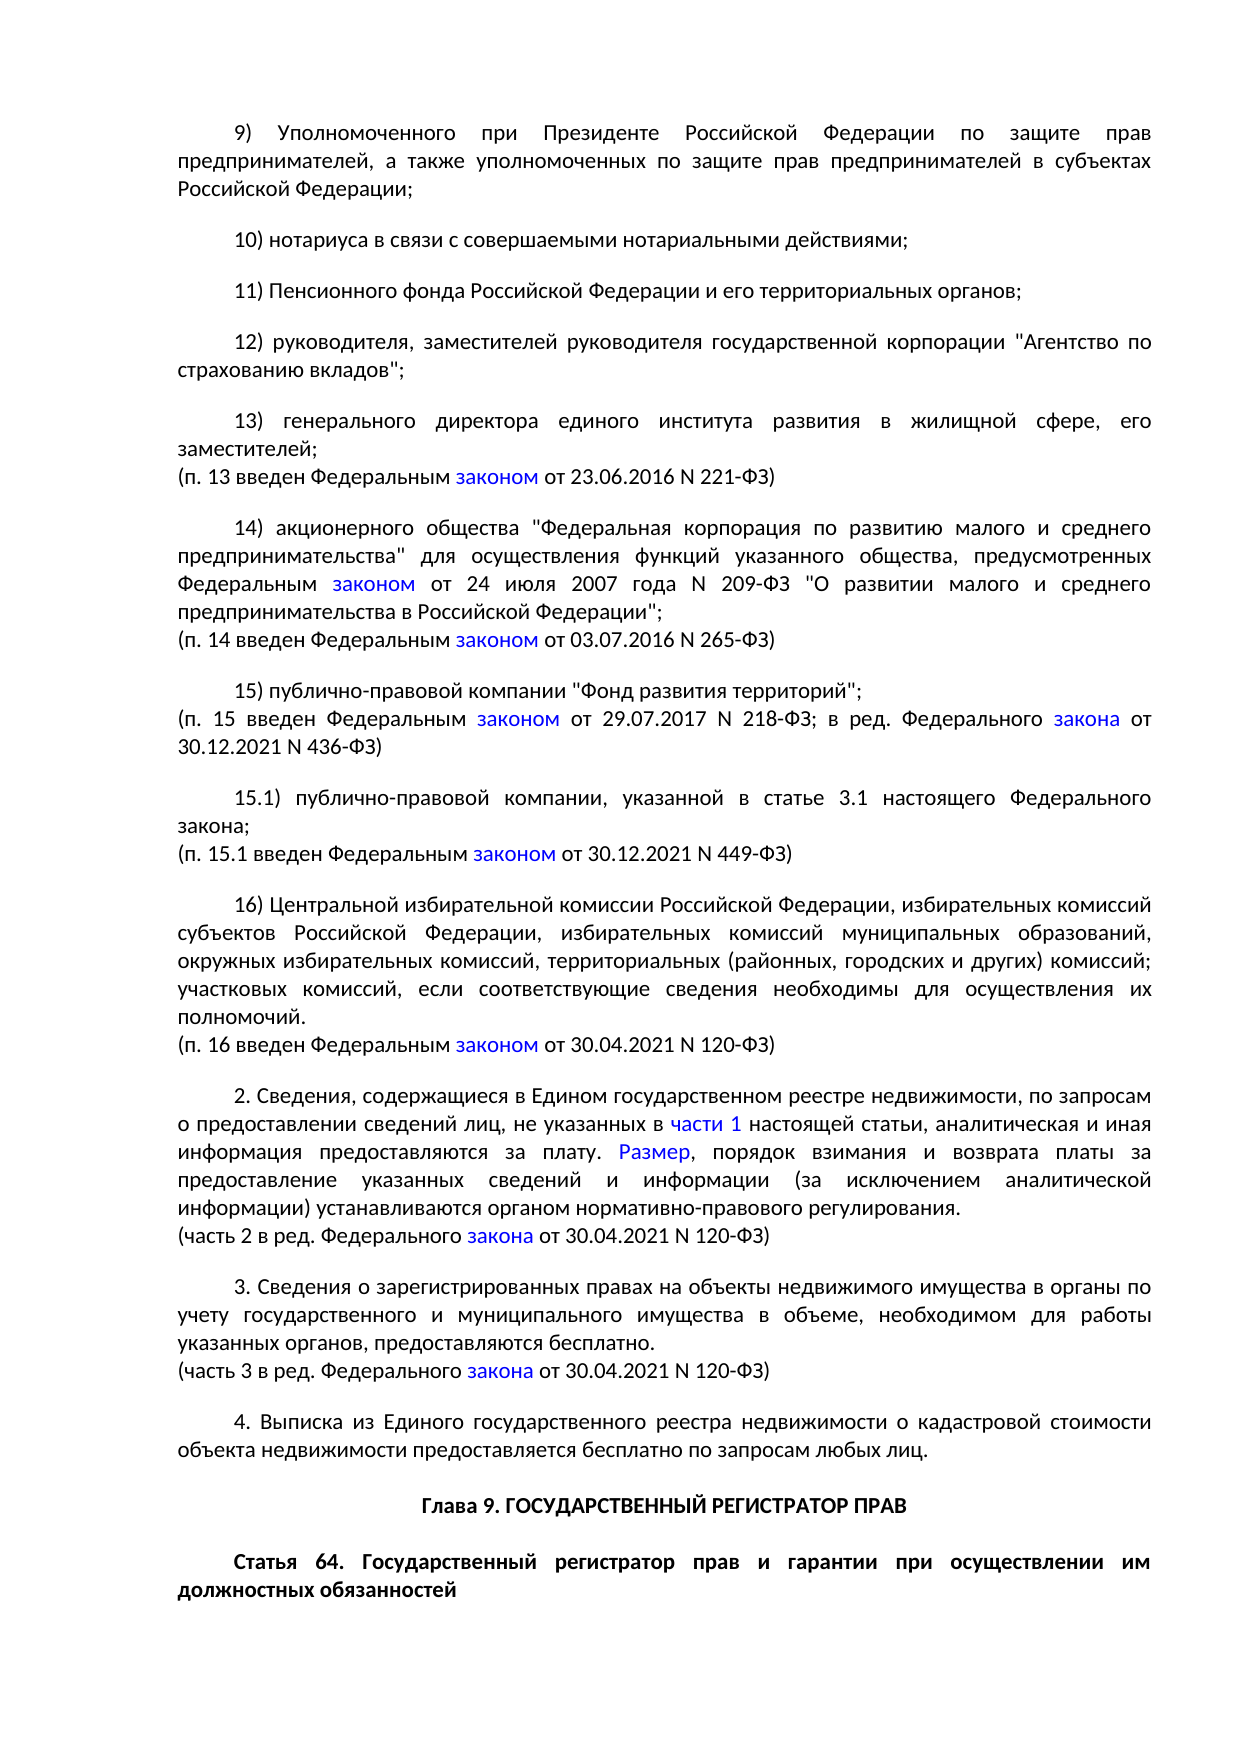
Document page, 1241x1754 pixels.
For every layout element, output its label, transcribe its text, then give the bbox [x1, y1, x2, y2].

text 14) акционерного общества "Федеральная корпорация по развитию малого и среднего предпринимательства" для осуществления функций указанного общества, предусмотренных Федеральным законом от 24 июля 2007 года N 209-ФЗ "О развитии малого и среднего предпринимательства в Российской Федерации"; [177, 513, 1152, 625]
text 11) Пенсионного фонда Российской Федерации и его территориальных органов; [177, 276, 1152, 304]
text (п. 15.1 введен Федеральным законом от 30.12.2021 N 449-ФЗ) [177, 839, 1152, 867]
text 16) Центральной избирательной комиссии Российской Федерации, избирательных комиссий субъектов Российской Федерации, избирательных комиссий муниципальных образований, окружных избирательных комиссий, территориальных (районных, городских и других) комиссий; участковых комиссий, если соответствующие сведения необходимы для осуществления их полномочий. [177, 890, 1152, 1030]
text (п. 13 введен Федеральным законом от 23.06.2016 N 221-ФЗ) [177, 462, 1152, 490]
title Статья 64. Государственный регистратор прав и гарантии при осуществлении им должностных обязанностей [177, 1547, 1152, 1603]
text 13) генерального директора единого института развития в жилищной сфере, его заместителей; [177, 406, 1152, 462]
text 9) Уполномоченного при Президенте Российской Федерации по защите прав предпринимателей, а также уполномоченных по защите прав предпринимателей в субъектах Российской Федерации; [177, 118, 1152, 202]
text 4. Выписка из Единого государственного реестра недвижимости о кадастровой стоимости объекта недвижимости предоставляется бесплатно по запросам любых лиц. [177, 1407, 1152, 1463]
text (п. 16 введен Федеральным законом от 30.04.2021 N 120-ФЗ) [177, 1030, 1152, 1058]
title Глава 9. ГОСУДАРСТВЕННЫЙ РЕГИСТРАТОР ПРАВ [177, 1491, 1152, 1519]
text (п. 15 введен Федеральным законом от 29.07.2017 N 218-ФЗ; в ред. Федерального закона от 30.12.2021 N 436-ФЗ) [177, 704, 1152, 760]
text 12) руководителя, заместителей руководителя государственной корпорации "Агентство по страхованию вкладов"; [177, 327, 1152, 383]
text 3. Сведения о зарегистрированных правах на объекты недвижимого имущества в органы по учету государственного и муниципального имущества в объеме, необходимом для работы указанных органов, предоставляются бесплатно. [177, 1272, 1152, 1356]
text (часть 2 в ред. Федерального закона от 30.04.2021 N 120-ФЗ) [177, 1221, 1152, 1249]
text 2. Сведения, содержащиеся в Едином государственном реестре недвижимости, по запросам о предоставлении сведений лиц, не указанных в части 1 настоящей статьи, аналитическая и иная информация предоставляются за плату. Размер, порядок взимания и возврата платы за предоставление указанных сведений и информации (за исключением аналитической информации) устанавливаются органом нормативно-правового регулирования. [177, 1081, 1152, 1221]
text (п. 14 введен Федеральным законом от 03.07.2016 N 265-ФЗ) [177, 625, 1152, 653]
text 10) нотариуса в связи с совершаемыми нотариальными действиями; [177, 225, 1152, 253]
text 15.1) публично-правовой компании, указанной в статье 3.1 настоящего Федерального закона; [177, 783, 1152, 839]
text 15) публично-правовой компании "Фонд развития территорий"; [177, 676, 1152, 704]
text (часть 3 в ред. Федерального закона от 30.04.2021 N 120-ФЗ) [177, 1356, 1152, 1384]
